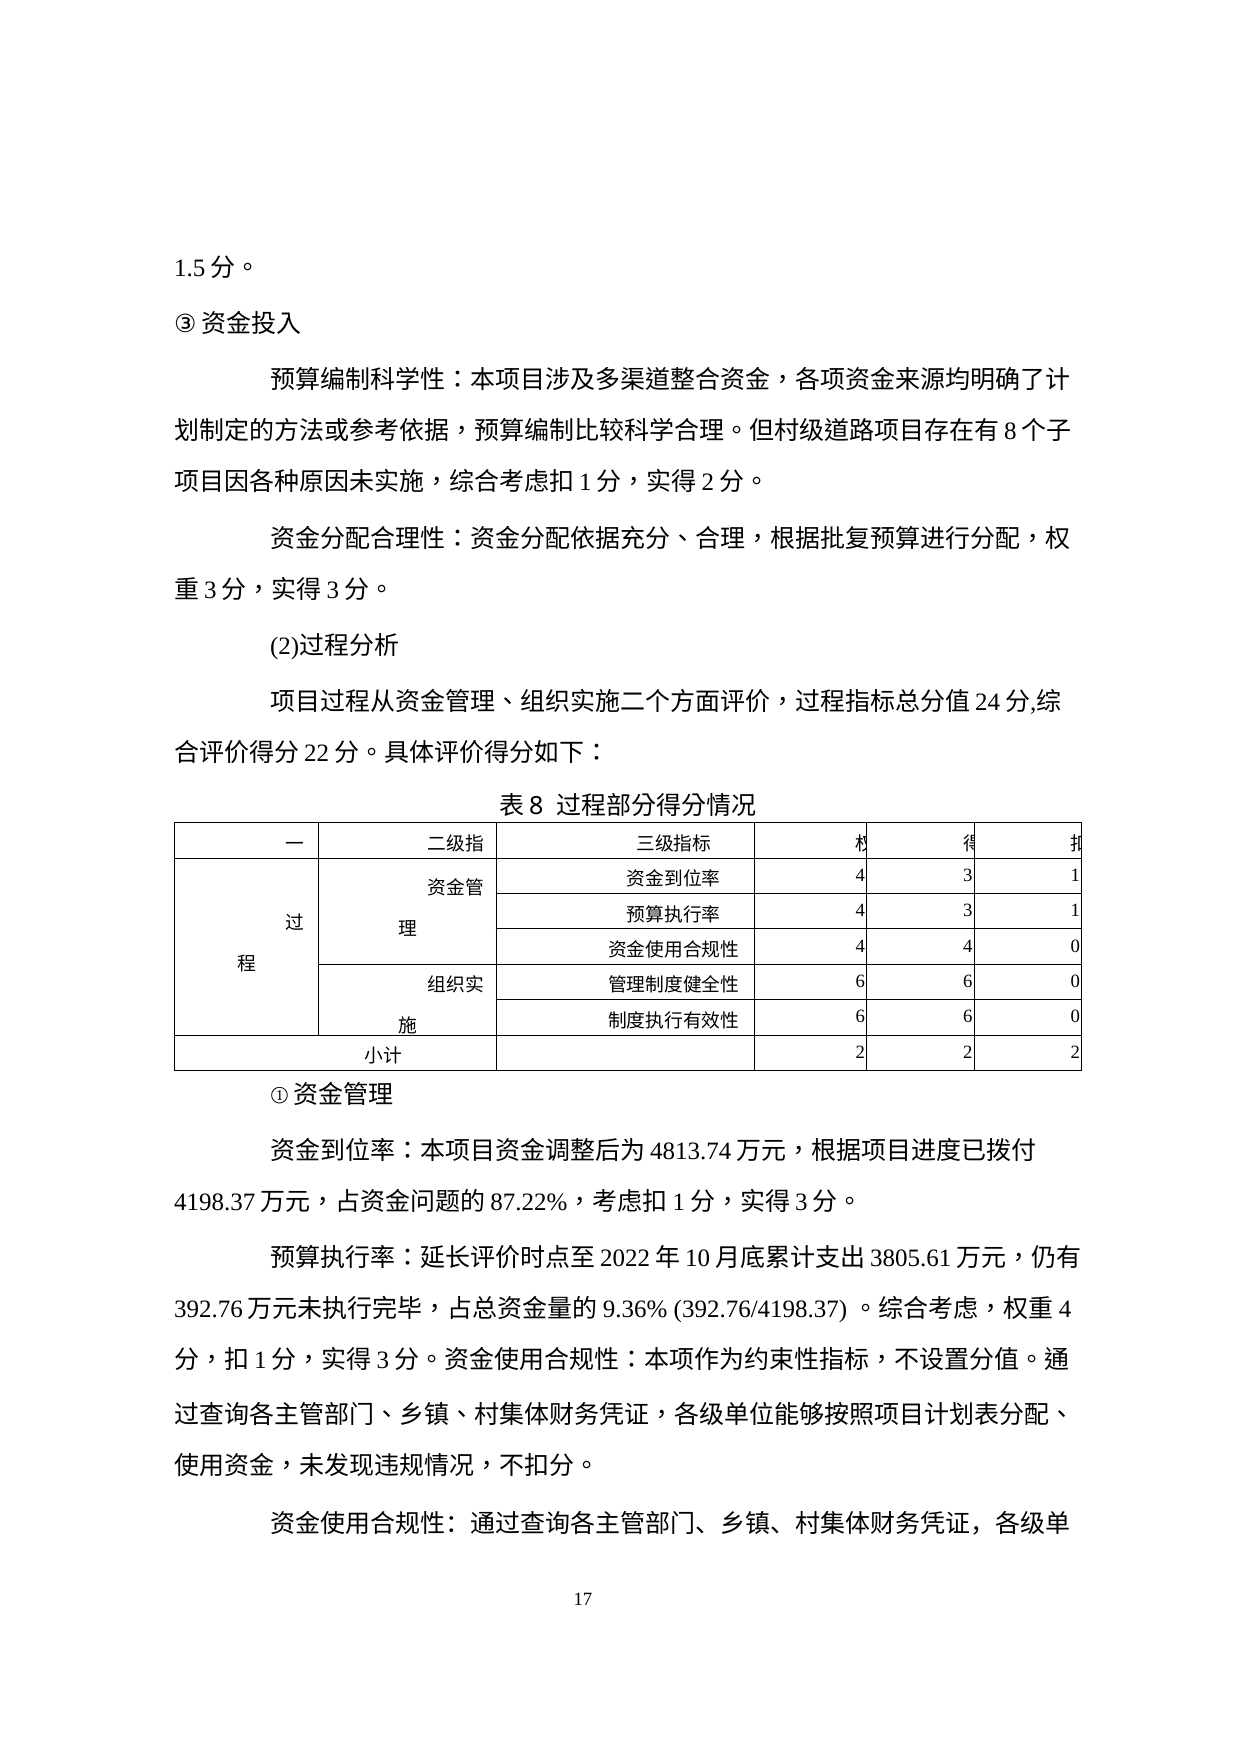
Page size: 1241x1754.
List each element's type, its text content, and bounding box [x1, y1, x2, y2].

text ①资金管理 [174, 1076, 1081, 1110]
table_cell 4 [755, 894, 866, 928]
text 项目过程从资金管理、组织实施二个方面评价，过程指标总分值24分,综合评价得分22分。具体评价得分如下： [174, 684, 1081, 769]
text 预算编制科学性：本项目涉及多渠道整合资金，各项资金来源均明确了计划制定的方法或参考依据，预算编制比较科学合理。但村级道路项目存在有8个子项目因各种原因未实施，综合考虑扣1分，实得2分。 [174, 362, 1081, 498]
table_cell 资金到位率 [497, 859, 754, 893]
text 资金到位率：本项目资金调整后为4813.74万元，根据项目进度已拨付4198.37万元，占资金问题的87.22%，考虑扣1分，实得3分。 [174, 1132, 1081, 1218]
table_cell 资金管理 [319, 859, 496, 964]
table_cell 1 [975, 859, 1081, 893]
table_header 得分 [867, 823, 974, 857]
table_cell 预算执行率 [497, 894, 754, 928]
table_cell 4 [755, 859, 866, 893]
table_cell 3 [867, 859, 974, 893]
table_cell 0 [975, 965, 1081, 999]
list ③资金投入 [174, 306, 1081, 340]
text 资金分配合理性：资金分配依据充分、合理，根据批复预算进行分配，权重3分，实得3分。 [174, 520, 1081, 605]
table_header 权重 [755, 823, 866, 857]
table_cell 小计 [175, 1036, 496, 1070]
text (2)过程分析 [174, 627, 1081, 662]
table_cell 2 [975, 1036, 1081, 1070]
table_cell 6 [867, 965, 974, 999]
table_cell [497, 1036, 754, 1070]
table_cell 6 [755, 965, 866, 999]
table_cell 4 [867, 929, 974, 964]
table_cell 制度执行有效性 [497, 1000, 754, 1034]
table_header 一级指标 [175, 823, 318, 857]
table_cell 22 [867, 1036, 974, 1070]
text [174, 249, 1081, 283]
table_cell 过程 [175, 859, 318, 1034]
table_header 扣分 [975, 823, 1081, 857]
text 预算执行率：延长评价时点至2022年10月底累计支出3805.61万元，仍有392.76万元未执行完毕，占总资金量的9.36% (392.76/4198.37) 。综合考虑，权重4分，扣1分，实得3分。资金使用合规性：本项作为约束性指标，不设置分值。通过查询各主管部门、乡镇、村集体财务凭证，各级单位能够按照项目计划表分配、使用资金，未发现违规情况，不扣分。 [174, 1240, 1081, 1481]
table_cell 管理制度健全性 [497, 965, 754, 999]
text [174, 1503, 1081, 1540]
table_cell 4 [755, 929, 866, 964]
table_cell 资金使用合规性 [497, 929, 754, 964]
table_cell 3 [867, 894, 974, 928]
table_cell 6 [755, 1000, 866, 1034]
text 表8 过程部分得分情况 [174, 786, 1081, 822]
table_header 二级指标 [319, 823, 496, 857]
table_cell 0 [975, 929, 1081, 964]
table_cell 组织实施 [319, 965, 496, 1034]
table_cell 6 [867, 1000, 974, 1034]
table_header 三级指标 [497, 823, 754, 857]
table_cell 0 [975, 1000, 1081, 1034]
table_cell 24 [755, 1036, 866, 1070]
table_cell 1 [975, 894, 1081, 928]
